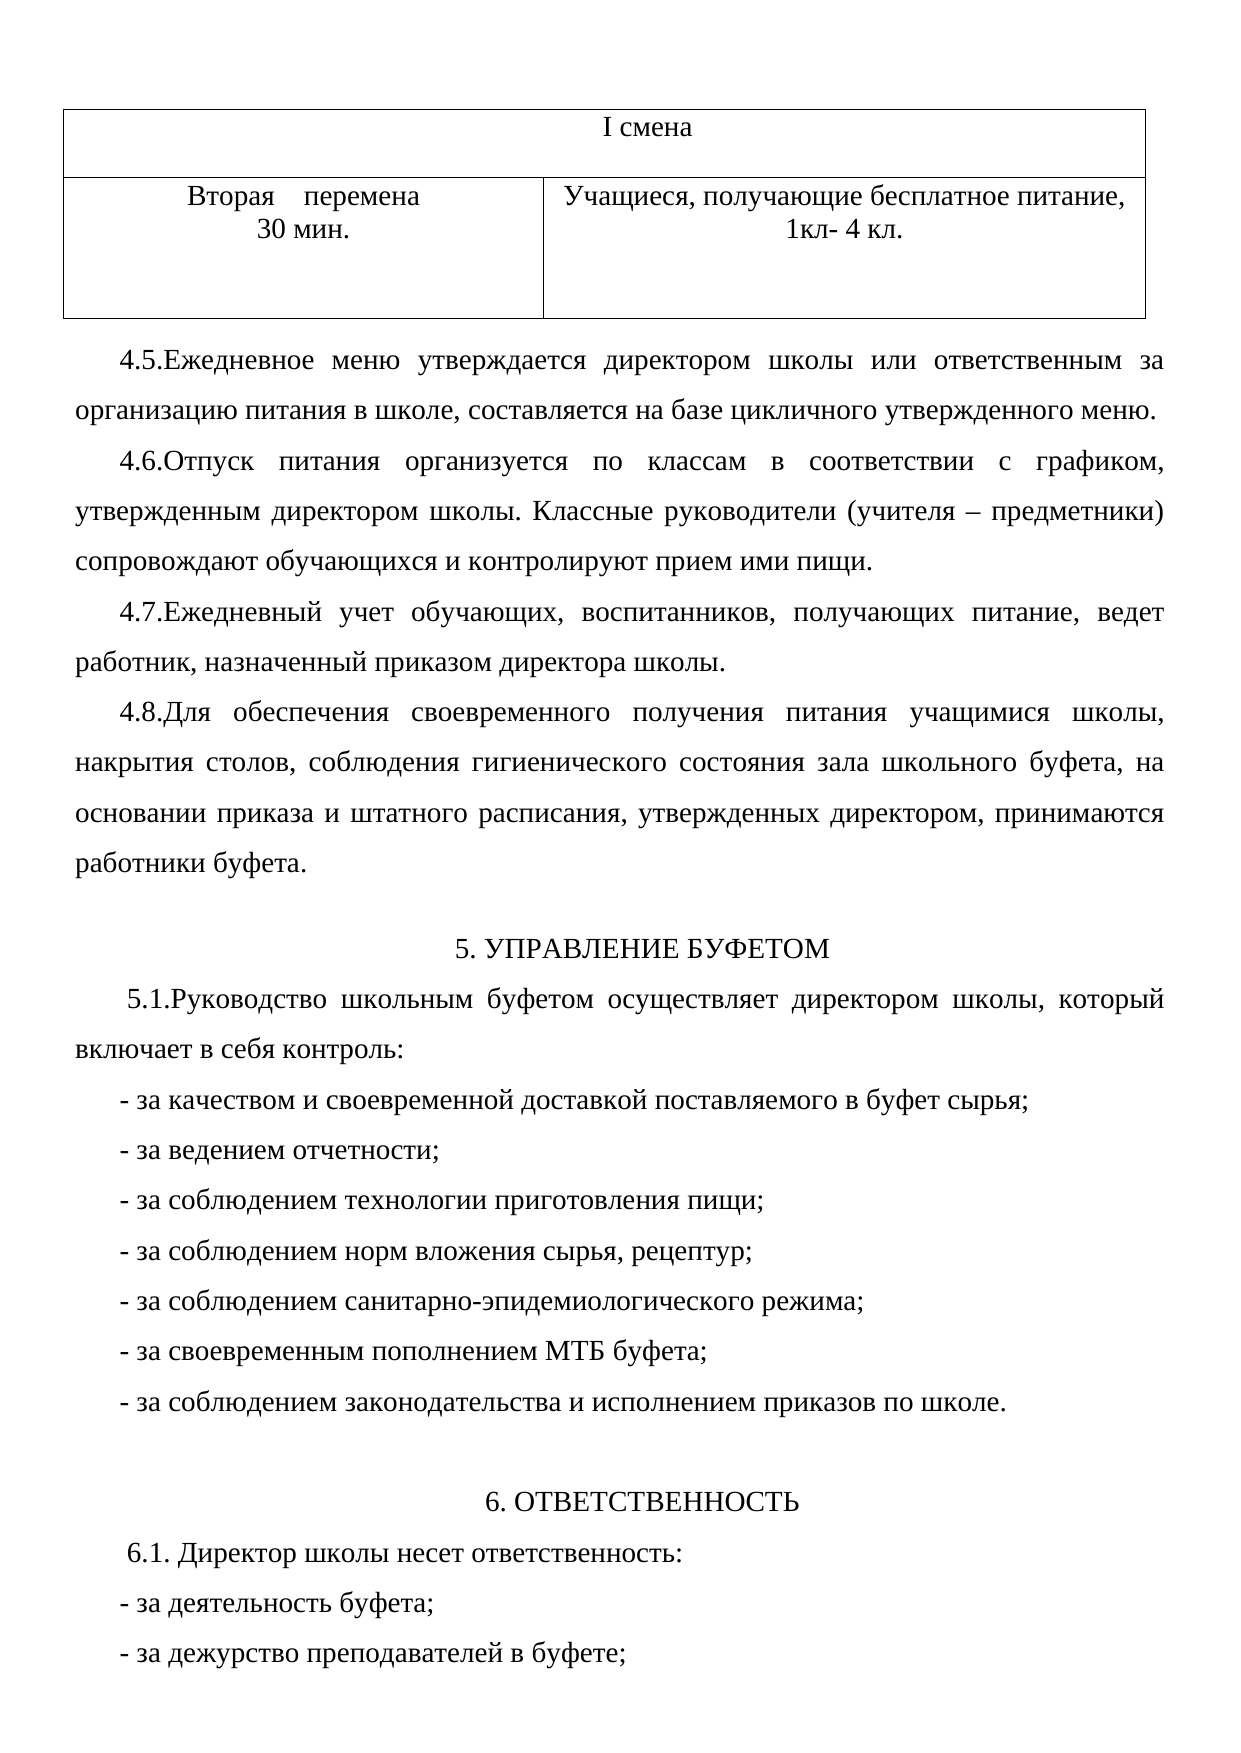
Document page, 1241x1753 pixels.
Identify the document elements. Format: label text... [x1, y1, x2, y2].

table_cell Вторая перемена 30 мин. [64, 178, 543, 317]
text 6. ОТВЕТСТВЕННОСТЬ [75, 1484, 1165, 1518]
text - за соблюдением технологии приготовления пищи; [75, 1182, 1165, 1216]
text 5. УПРАВЛЕНИЕ БУФЕТОМ [75, 931, 1165, 964]
text - за дежурство преподавателей в буфете; [75, 1635, 1165, 1669]
text 5.1.Руководство школьным буфетом осуществляет директором школы, который включает в себя контроль: [75, 981, 1165, 1065]
table_header I смена [64, 110, 1145, 177]
text 4.8.Для обеспечения своевременного получения питания учащимися школы, накрытия столов, соблюдения гигиенического состояния зала школьного буфета, на основании приказа и штатного расписания, утвержденных директором, принимаются работники буфета. [75, 694, 1165, 879]
text 4.5.Ежедневное меню утверждается директором школы или ответственным за организацию питания в школе, составляется на базе цикличного утвержденного меню. [75, 342, 1165, 426]
text - за деятельность буфета; [75, 1585, 1165, 1618]
text - за соблюдением норм вложения сырья, рецептур; [75, 1233, 1165, 1266]
text 4.7.Ежедневный учет обучающих, воспитанников, получающих питание, ведет работник, назначенный приказом директора школы. [75, 594, 1165, 677]
table_cell Учащиеся, получающие бесплатное питание, 1кл- 4 кл. [544, 178, 1145, 317]
text - за своевременным пополнением МТБ буфета; [75, 1333, 1165, 1367]
text - за соблюдением законодательства и исполнением приказов по школе. [75, 1384, 1165, 1417]
text - за соблюдением санитарно-эпидемиологического режима; [75, 1283, 1165, 1317]
text - за ведением отчетности; [75, 1132, 1165, 1166]
text 6.1. Директор школы несет ответственность: [75, 1535, 1165, 1568]
text - за качеством и своевременной доставкой поставляемого в буфет сырья; [75, 1082, 1165, 1115]
text 4.6.Отпуск питания организуется по классам в соответствии с графиком, утвержденным директором школы. Классные руководители (учителя – предметники) сопровождают обучающихся и контролируют прием ими пищи. [75, 443, 1165, 577]
